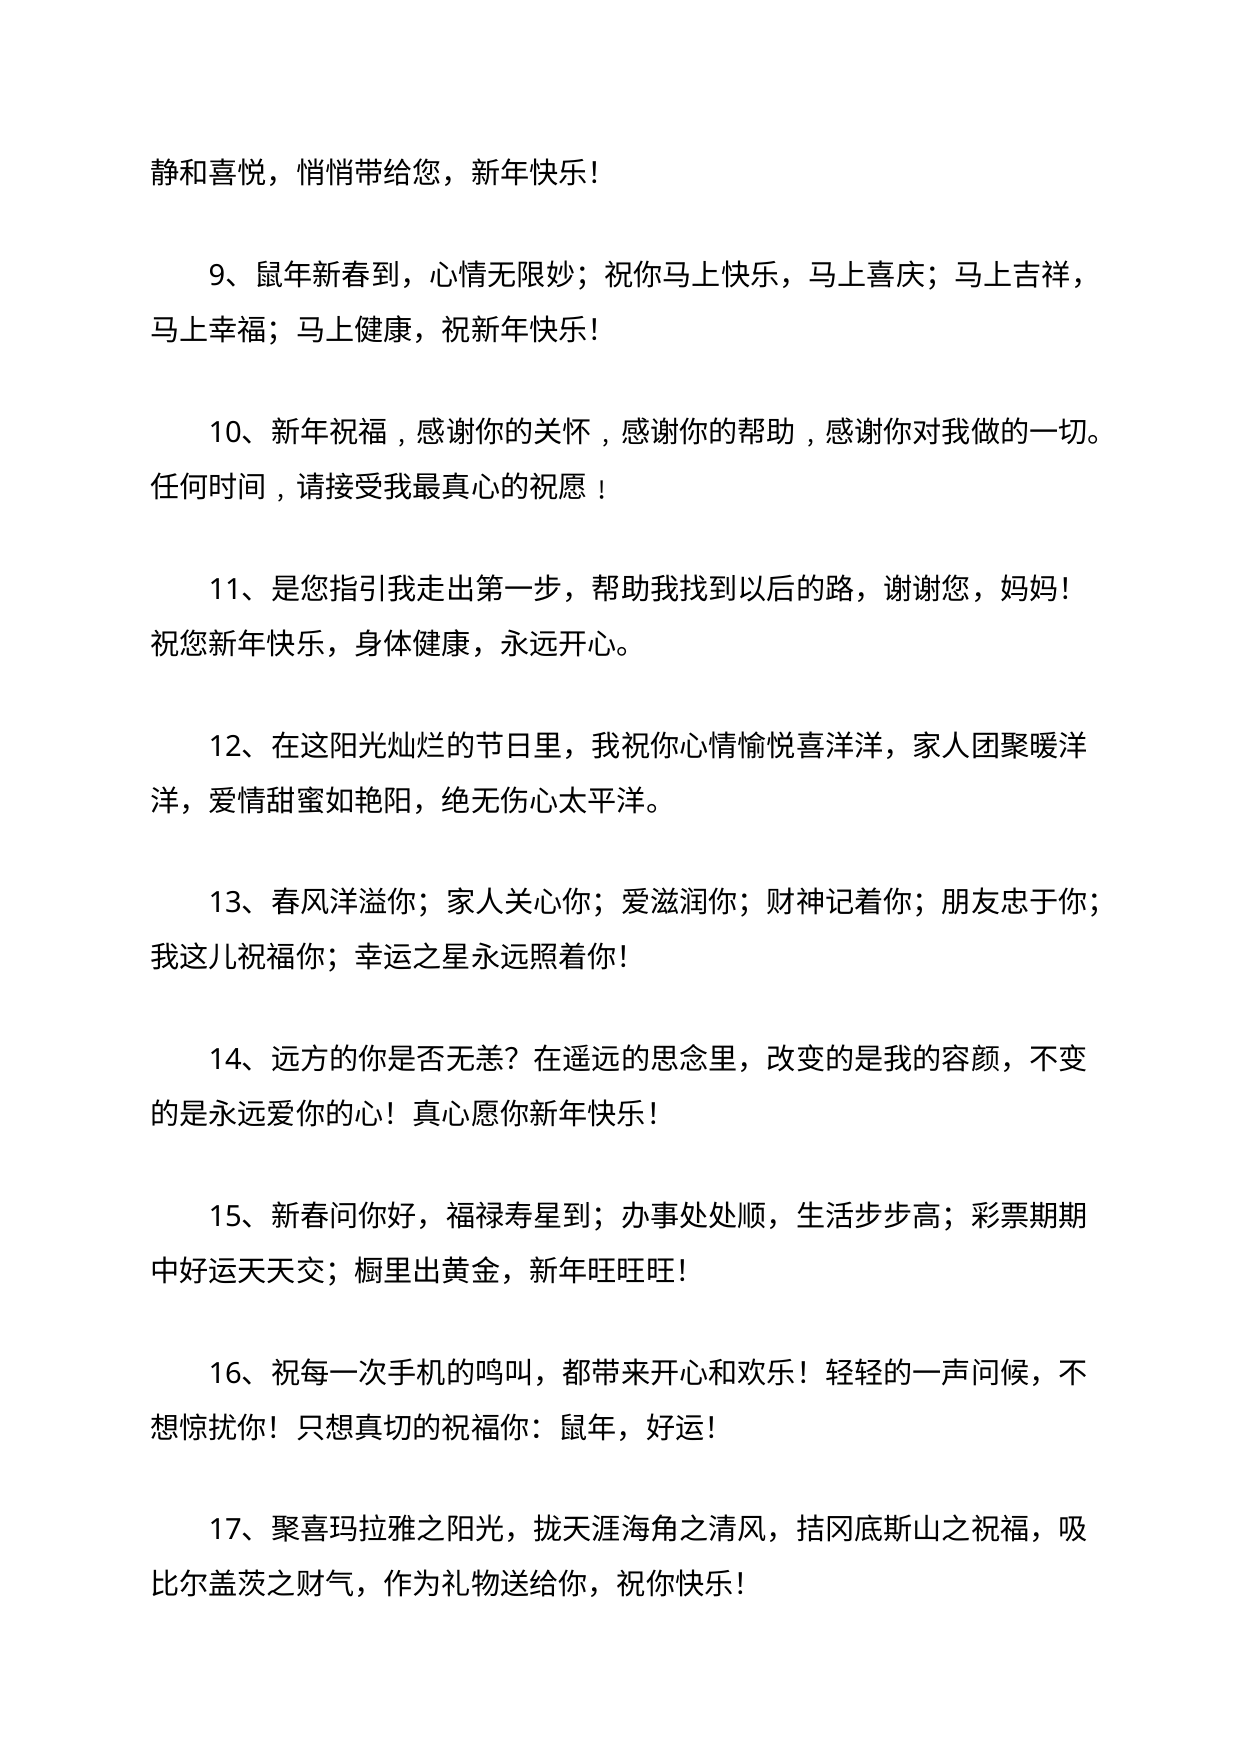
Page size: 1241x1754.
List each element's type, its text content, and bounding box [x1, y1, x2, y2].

text 11、是您指引我走出第一步，帮助我找到以后的路，谢谢您，妈妈！祝您新年快乐，身体健康，永远开心。 [150, 565, 1090, 663]
text 13、春风洋溢你；家人关心你；爱滋润你；财神记着你；朋友忠于你；我这儿祝福你；幸运之星永远照着你！ [150, 879, 1090, 976]
text 15、新春问你好，福禄寿星到；办事处处顺，生活步步高；彩票期期中好运天天交；橱里出黄金，新年旺旺旺！ [150, 1192, 1090, 1290]
text 14、远方的你是否无恙？在遥远的思念里，改变的是我的容颜，不变的是永远爱你的心！真心愿你新年快乐！ [150, 1036, 1090, 1133]
text 12、在这阳光灿烂的节日里，我祝你心情愉悦喜洋洋，家人团聚暖洋洋，爱情甜蜜如艳阳，绝无伤心太平洋。 [150, 722, 1090, 819]
text 17、聚喜玛拉雅之阳光，拢天涯海角之清风，拮冈底斯山之祝福，吸比尔盖茨之财气，作为礼物送给你，祝你快乐！ [150, 1506, 1090, 1603]
text 10、新年祝福﹐感谢你的关怀﹐感谢你的帮助﹐感谢你对我做的一切。任何时间﹐请接受我最真心的祝愿﹗ [150, 408, 1090, 506]
text 9、鼠年新春到，心情无限妙；祝你马上快乐，马上喜庆；马上吉祥，马上幸福；马上健康，祝新年快乐！ [150, 252, 1090, 349]
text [150, 150, 1090, 192]
text 16、祝每一次手机的鸣叫，都带来开心和欢乐！轻轻的一声问候，不想惊扰你！只想真切的祝福你：鼠年，好运！ [150, 1349, 1090, 1446]
